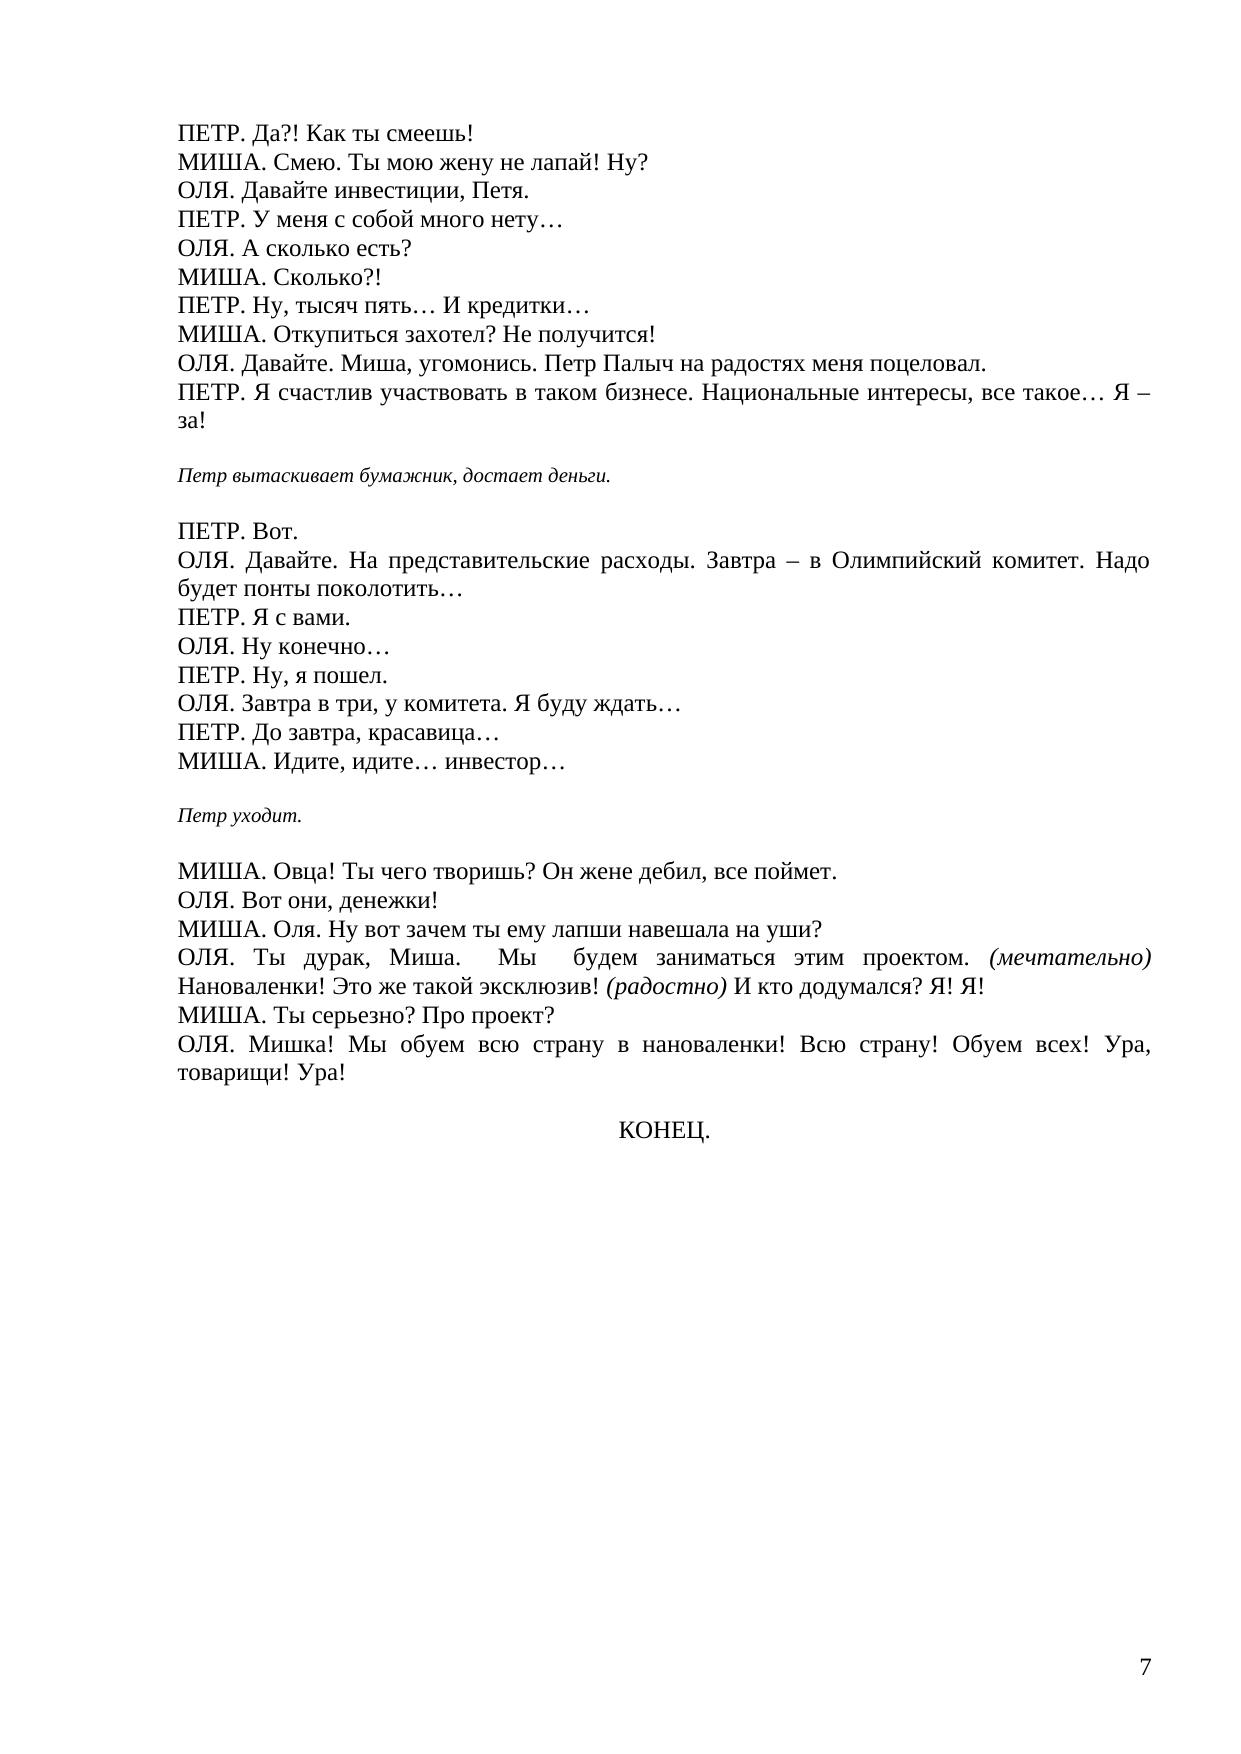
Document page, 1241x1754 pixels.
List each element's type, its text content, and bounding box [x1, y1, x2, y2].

text ПЕТР. Да?! Как ты смеешь! [177, 118, 1152, 147]
text ОЛЯ. Ну конечно… [177, 631, 1152, 660]
text ПЕТР. Я с вами. [177, 602, 1152, 631]
text Петр уходит. [177, 803, 1152, 827]
text МИША. Оля. Ну вот зачем ты ему лапши навешала на уши? [177, 914, 1152, 942]
text ОЛЯ. Ты дурак, Миша. Мы будем заниматься этим проектом. (мечтательно) Нановаленки! Это же такой эксклюзив! (радостно) И кто додумался? Я! Я! [177, 942, 1152, 1000]
text МИША. Идите, идите… инвестор… [177, 746, 1152, 775]
text МИША. Ты серьезно? Про проект? [177, 1000, 1152, 1029]
text ОЛЯ. Завтра в три, у комитета. Я буду ждать… [177, 688, 1152, 717]
text ОЛЯ. А сколько есть? [177, 233, 1152, 262]
text КОНЕЦ. [177, 1115, 1152, 1144]
text ПЕТР. Ну, я пошел. [177, 660, 1152, 688]
text ОЛЯ. Давайте инвестиции, Петя. [177, 176, 1152, 204]
text МИША. Овца! Ты чего творишь? Он жене дебил, все поймет. [177, 856, 1152, 885]
text ПЕТР. Я счастлив участвовать в таком бизнесе. Национальные интересы, все такое… Я –за! [177, 377, 1152, 434]
text ОЛЯ. Вот они, денежки! [177, 885, 1152, 914]
text ПЕТР. До завтра, красавица… [177, 717, 1152, 746]
text ОЛЯ. Мишка! Мы обуем всю страну в нановаленки! Всю страну! Обуем всех! Ура, товарищи! Ура! [177, 1029, 1152, 1086]
text МИША. Сколько?! [177, 262, 1152, 291]
text ОЛЯ. Давайте. Миша, угомонись. Петр Палыч на радостях меня поцеловал. [177, 348, 1152, 377]
text ПЕТР. Вот. [177, 516, 1152, 545]
text ПЕТР. У меня с собой много нету… [177, 204, 1152, 233]
text ОЛЯ. Давайте. На представительские расходы. Завтра – в Олимпийский комитет. Надо будет понты поколотить… [177, 545, 1152, 602]
text ПЕТР. Ну, тысяч пять… И кредитки… [177, 291, 1152, 319]
text МИША. Откупиться захотел? Не получится! [177, 319, 1152, 348]
text Петр вытаскивает бумажник, достает деньги. [177, 463, 1152, 487]
text МИША. Смею. Ты мою жену не лапай! Ну? [177, 147, 1152, 176]
